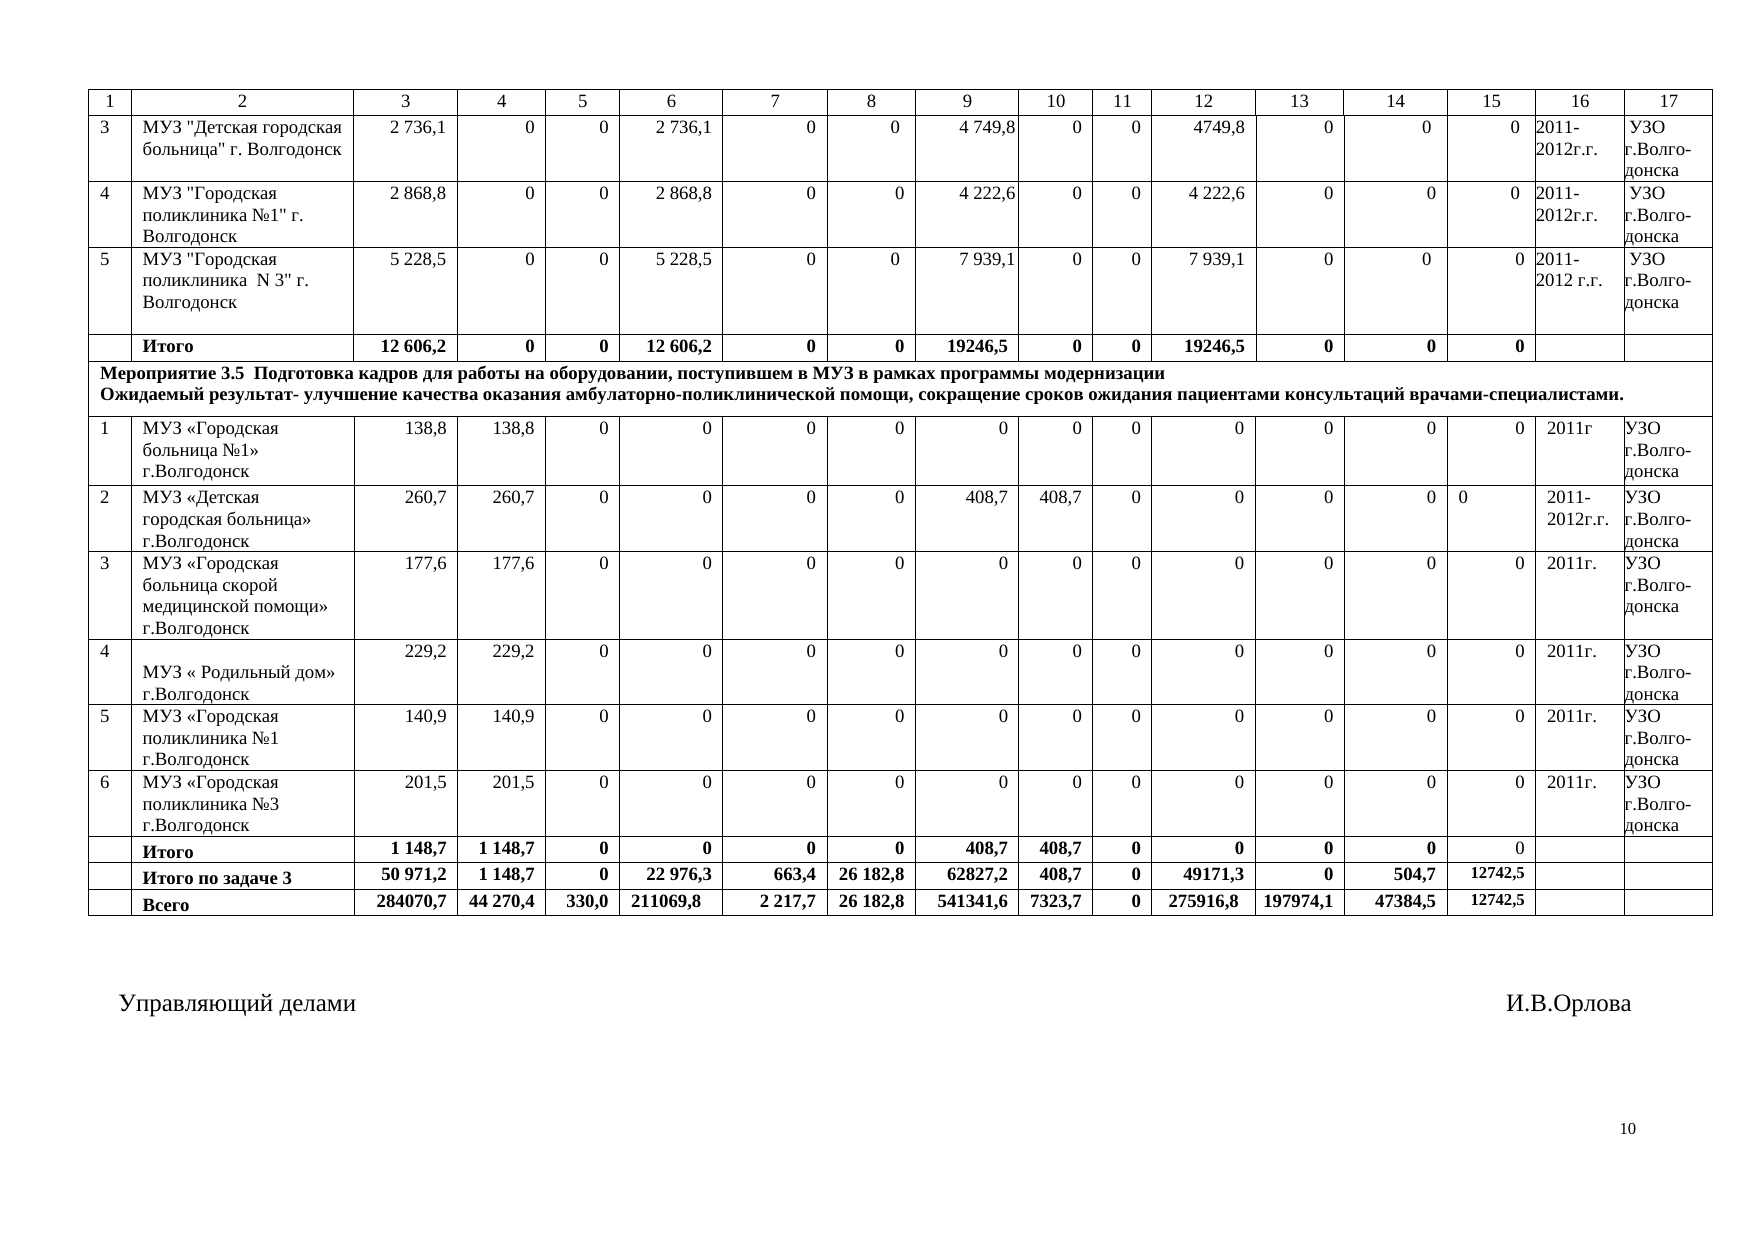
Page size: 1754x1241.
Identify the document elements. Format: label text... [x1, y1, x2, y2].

table_cell 3 [89, 116, 131, 181]
table_cell 4 [89, 640, 131, 704]
table_header 12 [1152, 90, 1255, 115]
table_cell [1536, 890, 1624, 915]
table_cell МУЗ « Родильный дом» г.Волгодонск [132, 640, 354, 704]
table_cell 0 [1257, 248, 1344, 334]
table_cell 0 [1019, 417, 1092, 485]
table_cell 201,5 [355, 771, 457, 836]
table_cell 0 [1345, 116, 1447, 181]
table_cell 0 [1152, 705, 1255, 770]
table_cell 0 [458, 335, 545, 361]
table_cell 0 [458, 248, 545, 334]
table_cell 0 [620, 837, 722, 862]
table_cell 0 [723, 417, 827, 485]
table_cell 0 [546, 417, 619, 485]
table_cell 0 [1152, 640, 1255, 704]
table_cell 177,6 [458, 552, 545, 638]
table_cell 275916,8 [1152, 890, 1255, 915]
table_cell 408,7 [1019, 486, 1092, 551]
table_cell 0 [1019, 705, 1092, 770]
table_cell 0 [546, 335, 619, 361]
table_cell 12 606,2 [620, 335, 722, 361]
table_cell 0 [620, 417, 722, 485]
table_cell 0 [458, 116, 545, 181]
table_cell 5 228,5 [620, 248, 722, 334]
table_cell 0 [1152, 552, 1255, 638]
table_cell 0 [828, 771, 915, 836]
table_cell 330,0 [546, 890, 619, 915]
table_cell 4 222,6 [916, 182, 1018, 247]
table_cell Итого по задаче 3 [132, 863, 354, 889]
table_cell 2011-2012г.г. [1536, 486, 1624, 551]
table_header 13 [1256, 90, 1343, 115]
table_cell 663,4 [723, 863, 827, 889]
table_cell 0 [1093, 335, 1151, 361]
table_header 10 [1019, 90, 1092, 115]
table_cell 0 [828, 248, 915, 334]
table_cell 229,2 [458, 640, 545, 704]
table_cell 0 [1093, 417, 1151, 485]
table_header 8 [828, 90, 915, 115]
table_cell МУЗ "Детская городская больница" г. Волгодонск [132, 116, 353, 181]
table_cell 1 [89, 417, 131, 485]
table_cell 408,7 [1019, 837, 1092, 862]
table_cell 1 148,7 [458, 863, 545, 889]
table_cell 140,9 [458, 705, 545, 770]
table_cell 0 [723, 335, 827, 361]
table_cell 0 [546, 116, 619, 181]
table_cell 0 [1448, 771, 1535, 836]
table_cell 19246,5 [1152, 335, 1256, 361]
table_cell 0 [1345, 248, 1447, 334]
table_cell 0 [1448, 182, 1535, 247]
table_cell 0 [828, 837, 915, 862]
table_cell 177,6 [355, 552, 457, 638]
table_cell 0 [1093, 486, 1151, 551]
table_cell 0 [1093, 116, 1151, 181]
table_header 14 [1344, 90, 1447, 115]
table_cell 0 [1448, 248, 1535, 334]
table_cell 140,9 [355, 705, 457, 770]
table_cell 0 [620, 552, 722, 638]
table_cell [1536, 837, 1624, 862]
table_cell 44 270,4 [458, 890, 545, 915]
table_cell 0 [1448, 705, 1535, 770]
table_cell [1625, 837, 1712, 862]
table_cell 0 [1019, 640, 1092, 704]
table_cell МУЗ "Городская поликлиника N 3" г. Волгодонск [132, 248, 353, 334]
table_cell 0 [1152, 486, 1255, 551]
table_cell 0 [1093, 640, 1151, 704]
table_header 2 [132, 90, 353, 115]
table_cell 0 [723, 552, 827, 638]
table_header 11 [1093, 90, 1151, 115]
table_cell [89, 863, 131, 889]
table_cell 3 [89, 552, 131, 638]
table_cell 0 [620, 486, 722, 551]
table_cell Мероприятие 3.5 Подготовка кадров для работы на оборудовании, поступившем в МУЗ в рамках программы модернизации Ожидаемый результат- улучшение качества оказания амбулаторно-поликлинической помощи, сокращение сроков ожидания пациентами консультаций врачами-специалистами. [89, 362, 1712, 416]
table_cell 0 [546, 552, 619, 638]
table_cell 0 [1093, 890, 1151, 915]
table_cell 1 148,7 [355, 837, 457, 862]
table_cell 138,8 [458, 417, 545, 485]
table_cell 0 [1345, 552, 1447, 638]
table_cell 0 [723, 640, 827, 704]
table_cell 0 [1345, 771, 1447, 836]
table_cell 0 [1345, 486, 1447, 551]
table_cell 7323,7 [1019, 890, 1092, 915]
table_cell 4 [89, 182, 131, 247]
table_cell 0 [1345, 837, 1447, 862]
table_cell 0 [546, 182, 619, 247]
table_cell 0 [1448, 417, 1535, 485]
table_cell 0 [1257, 335, 1344, 361]
table_cell 2011-2012 г.г. [1536, 248, 1624, 334]
table_cell [89, 335, 131, 361]
table_cell 0 [1019, 116, 1092, 181]
table_cell 12742,5 [1448, 863, 1535, 889]
table_cell 0 [723, 116, 827, 181]
table_cell 0 [1093, 837, 1151, 862]
table_cell 0 [1448, 552, 1535, 638]
table_cell 5 228,5 [354, 248, 457, 334]
table_cell 260,7 [458, 486, 545, 551]
table_header 3 [354, 90, 457, 115]
table_cell УЗО г.Волго-донска [1625, 486, 1712, 551]
table_cell 0 [1019, 248, 1092, 334]
table_cell 50 971,2 [355, 863, 457, 889]
table_cell 2 868,8 [354, 182, 457, 247]
table_cell 0 [1093, 248, 1151, 334]
table_cell 0 [828, 486, 915, 551]
table_cell 26 182,8 [828, 863, 915, 889]
table_cell УЗО г.Волго-донска [1625, 116, 1712, 181]
table_cell 4749,8 [1152, 116, 1256, 181]
table_cell 5 [89, 705, 131, 770]
table_cell МУЗ «Городская больница скорой медицинской помощи» г.Волгодонск [132, 552, 354, 638]
table_cell 49171,3 [1152, 863, 1255, 889]
table_cell 0 [1345, 705, 1447, 770]
table_cell [1625, 335, 1712, 361]
table_cell 26 182,8 [828, 890, 915, 915]
table_cell 0 [1448, 837, 1535, 862]
table_header 16 [1536, 90, 1624, 115]
table_cell 0 [1256, 863, 1344, 889]
table_cell 229,2 [355, 640, 457, 704]
table_cell Всего [132, 890, 354, 915]
table_cell 0 [916, 552, 1018, 638]
table_cell 408,7 [1019, 863, 1092, 889]
table_header 7 [723, 90, 827, 115]
table_cell 0 [723, 486, 827, 551]
table_cell 19246,5 [916, 335, 1018, 361]
table_cell 211069,8 [620, 890, 722, 915]
table_cell 12 606,2 [354, 335, 457, 361]
table_cell 0 [1019, 335, 1092, 361]
table_cell 197974,1 [1256, 890, 1344, 915]
table_cell 7 939,1 [1152, 248, 1256, 334]
table_cell 2011-2012г.г. [1536, 116, 1624, 181]
table_cell 4 222,6 [1152, 182, 1256, 247]
table_cell 0 [828, 705, 915, 770]
table_header 1 [89, 90, 131, 115]
table_cell 0 [546, 640, 619, 704]
table_cell 2011г. [1536, 771, 1624, 836]
table_cell 0 [1019, 771, 1092, 836]
table_cell 2011г. [1536, 552, 1624, 638]
table_cell 0 [828, 417, 915, 485]
table_cell [89, 890, 131, 915]
table_cell 0 [546, 705, 619, 770]
table_cell Итого [132, 335, 353, 361]
table_cell 408,7 [916, 837, 1018, 862]
table_cell 0 [723, 248, 827, 334]
table_cell 47384,5 [1345, 890, 1447, 915]
table_header 9 [916, 90, 1018, 115]
table_cell 2 [89, 486, 131, 551]
table_cell 284070,7 [355, 890, 457, 915]
table_cell 0 [1093, 182, 1151, 247]
table_cell 0 [828, 335, 915, 361]
table_cell [1625, 890, 1712, 915]
table_cell 0 [723, 705, 827, 770]
table_cell 0 [620, 640, 722, 704]
table_cell [89, 837, 131, 862]
table_cell 0 [1152, 417, 1255, 485]
table_cell 4 749,8 [916, 116, 1018, 181]
table_cell 0 [916, 705, 1018, 770]
table_cell 0 [1448, 335, 1535, 361]
table_cell 0 [546, 837, 619, 862]
table_cell 0 [1019, 182, 1092, 247]
table_cell МУЗ «Городская больница №1» г.Волгодонск [132, 417, 354, 485]
table_cell 0 [1448, 640, 1535, 704]
table_cell 2011-2012г.г. [1536, 182, 1624, 247]
table_cell [1625, 863, 1712, 889]
table_cell 0 [1093, 771, 1151, 836]
table_cell 0 [916, 417, 1018, 485]
table_cell 0 [1256, 417, 1344, 485]
table_cell 7 939,1 [916, 248, 1018, 334]
table_cell 2 868,8 [620, 182, 722, 247]
table_cell 0 [1256, 837, 1344, 862]
table_cell 0 [1093, 552, 1151, 638]
table_cell 12742,5 [1448, 890, 1535, 915]
table_cell 0 [1256, 705, 1344, 770]
table_cell 0 [546, 248, 619, 334]
table_cell 22 976,3 [620, 863, 722, 889]
table_cell УЗО г.Волго-донска [1625, 705, 1712, 770]
table_header 4 [458, 90, 545, 115]
table_cell МУЗ «Городская поликлиника №3 г.Волгодонск [132, 771, 354, 836]
table_cell 260,7 [355, 486, 457, 551]
table_cell 0 [620, 771, 722, 836]
table_cell [1536, 335, 1624, 361]
table_cell 0 [1257, 116, 1344, 181]
table_cell 6 [89, 771, 131, 836]
text Управляющий делами И.В.Орлова [118, 988, 1636, 1017]
table_cell 0 [1256, 640, 1344, 704]
table_cell 408,7 [916, 486, 1018, 551]
table_cell 541341,6 [916, 890, 1018, 915]
table_cell 0 [1345, 182, 1447, 247]
table_cell [1536, 863, 1624, 889]
table_cell 5 [89, 248, 131, 334]
table_cell 504,7 [1345, 863, 1447, 889]
table_cell УЗО г.Волго-донска [1625, 771, 1712, 836]
table_cell 2 736,1 [354, 116, 457, 181]
table_cell 0 [458, 182, 545, 247]
table_cell 0 [1256, 552, 1344, 638]
table_cell УЗО г.Волго-донска [1625, 248, 1712, 334]
table_cell УЗО г.Волго-донска [1625, 417, 1712, 485]
table_cell 0 [1257, 182, 1344, 247]
table_cell 0 [1345, 417, 1447, 485]
table_cell 0 [1448, 486, 1535, 551]
table_cell 0 [916, 771, 1018, 836]
table_cell 0 [546, 771, 619, 836]
table_cell Итого [132, 837, 354, 862]
table_cell 0 [1448, 116, 1535, 181]
table_cell 0 [828, 182, 915, 247]
table_cell 0 [828, 640, 915, 704]
table_cell 0 [1256, 486, 1344, 551]
table_cell МУЗ "Городская поликлиника №1" г. Волгодонск [132, 182, 353, 247]
table_cell 0 [546, 863, 619, 889]
table_header 5 [546, 90, 619, 115]
table_cell УЗО г.Волго-донска [1625, 552, 1712, 638]
table_cell 0 [1345, 335, 1447, 361]
table_cell 2 736,1 [620, 116, 722, 181]
table_header 6 [620, 90, 722, 115]
table_cell 201,5 [458, 771, 545, 836]
table_cell 0 [916, 640, 1018, 704]
table_cell 2011г. [1536, 705, 1624, 770]
table_cell 0 [1093, 705, 1151, 770]
table_cell 0 [723, 837, 827, 862]
table_cell МУЗ «Городская поликлиника №1 г.Волгодонск [132, 705, 354, 770]
table_cell 2011г [1536, 417, 1624, 485]
table_cell 1 148,7 [458, 837, 545, 862]
table_header 17 [1625, 90, 1712, 115]
table_cell УЗО г.Волго-донска [1625, 182, 1712, 247]
table_cell 0 [620, 705, 722, 770]
table_cell 138,8 [355, 417, 457, 485]
table_cell 62827,2 [916, 863, 1018, 889]
table_cell МУЗ «Детская городская больница» г.Волгодонск [132, 486, 354, 551]
table_cell 2 217,7 [723, 890, 827, 915]
table_cell 0 [723, 771, 827, 836]
table_cell 0 [1152, 837, 1255, 862]
table_cell 0 [1019, 552, 1092, 638]
table_cell 0 [828, 116, 915, 181]
table_cell 0 [546, 486, 619, 551]
table_cell 0 [723, 182, 827, 247]
table_header 15 [1448, 90, 1535, 115]
table_cell 2011г. [1536, 640, 1624, 704]
table_cell УЗО г.Волго-донска [1625, 640, 1712, 704]
table_cell 0 [1152, 771, 1255, 836]
table_cell 0 [828, 552, 915, 638]
table_cell 0 [1256, 771, 1344, 836]
table_cell 0 [1345, 640, 1447, 704]
table_cell 0 [1093, 863, 1151, 889]
